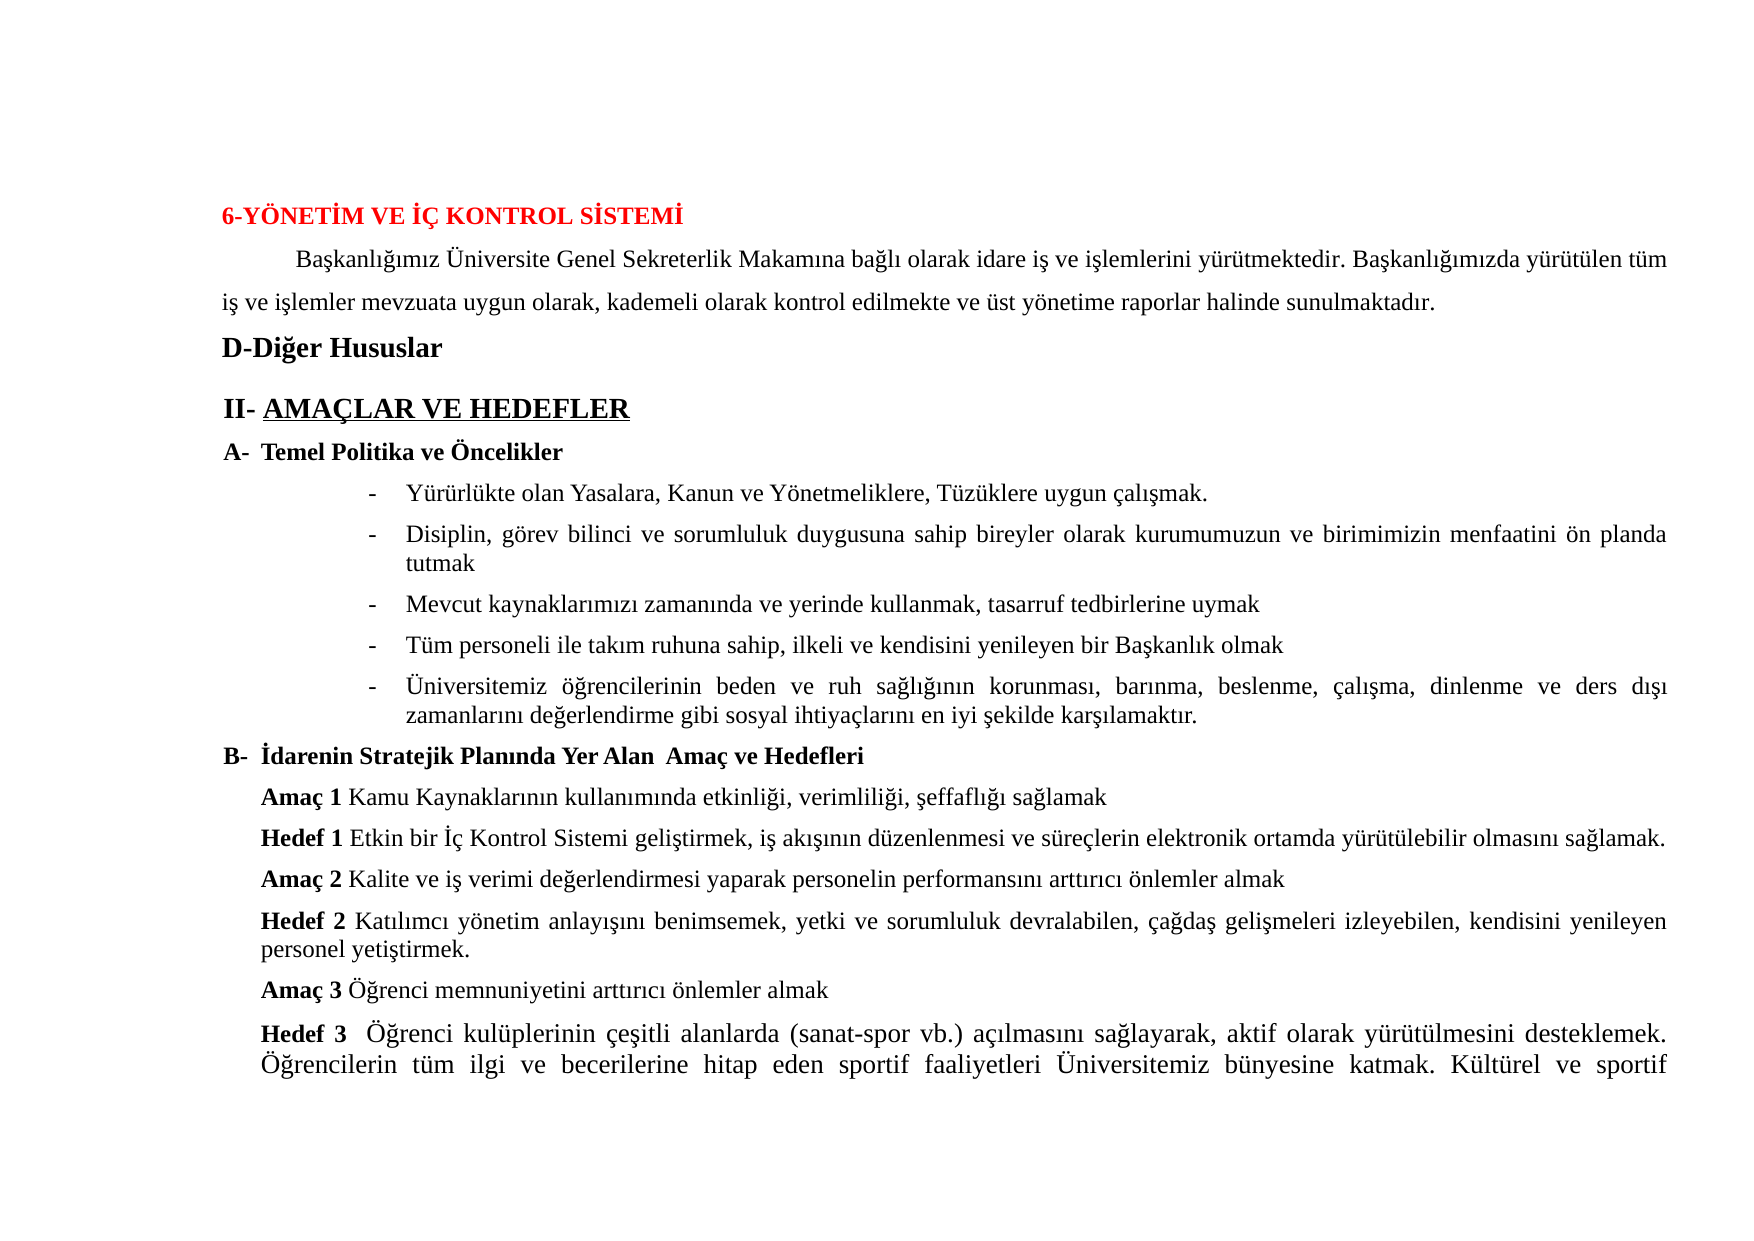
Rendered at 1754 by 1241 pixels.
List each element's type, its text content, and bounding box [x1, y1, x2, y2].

text Hedef 2 Katılımcı yönetim anlayışını benimsemek, yetki ve sorumluluk devralabilen, çağdaş gelişmeleri izleyebilen, kendisini yenileyen personel yetiştirmek. [261, 906, 1668, 963]
text Amaç 2 Kalite ve iş verimi değerlendirmesi yaparak personelin performansını arttırıcı önlemler almak [261, 864, 1668, 893]
text Amaç 3 Öğrenci memnuniyetini arttırıcı önlemler almak [261, 976, 1668, 1004]
text Hedef 1 Etkin bir İç Kontrol Sistemi geliştirmek, iş akışının düzenlenmesi ve süreçlerin elektronik ortamda yürütülebilir olmasını sağlamak. [261, 823, 1668, 852]
text D-Diğer Hususlar [222, 330, 1668, 364]
text 6-YÖNETİM VE İÇ KONTROL SİSTEMİ [222, 201, 1668, 229]
text II- AMAÇLAR VE HEDEFLER [223, 391, 1668, 424]
list Disiplin, görev bilinci ve sorumluluk duygusuna sahip bireyler olarak kurumumuzun ve birimimizin menfaatini ön planda tutmak [368, 519, 1668, 577]
list Temel Politika ve Öncelikler [223, 437, 1668, 466]
text Amaç 1 Kamu Kaynaklarının kullanımında etkinliği, verimliliği, şeffaflığı sağlamak [261, 782, 1668, 811]
list İdarenin Stratejik Planında Yer Alan Amaç ve Hedefleri [223, 741, 1668, 770]
list Tüm personeli ile takım ruhuna sahip, ilkeli ve kendisini yenileyen bir Başkanlık olmak [368, 630, 1668, 659]
list Yürürlükte olan Yasalara, Kanun ve Yönetmeliklere, Tüzüklere uygun çalışmak. [368, 478, 1668, 507]
text Başkanlığımız Üniversite Genel Sekreterlik Makamına bağlı olarak idare iş ve işlemlerini yürütmektedir. Başkanlığımızda yürütülen tüm iş ve işlemler mevzuata uygun olarak, kademeli olarak kontrol edilmekte ve üst yönetime raporlar halinde sunulmaktadır. [222, 244, 1668, 316]
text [261, 1017, 1668, 1079]
list Üniversitemiz öğrencilerinin beden ve ruh sağlığının korunması, barınma, beslenme, çalışma, dinlenme ve ders dışı zamanlarını değerlendirme gibi sosyal ihtiyaçlarını en iyi şekilde karşılamaktır. [368, 671, 1668, 729]
list Mevcut kaynaklarımızı zamanında ve yerinde kullanmak, tasarruf tedbirlerine uymak [368, 589, 1668, 618]
